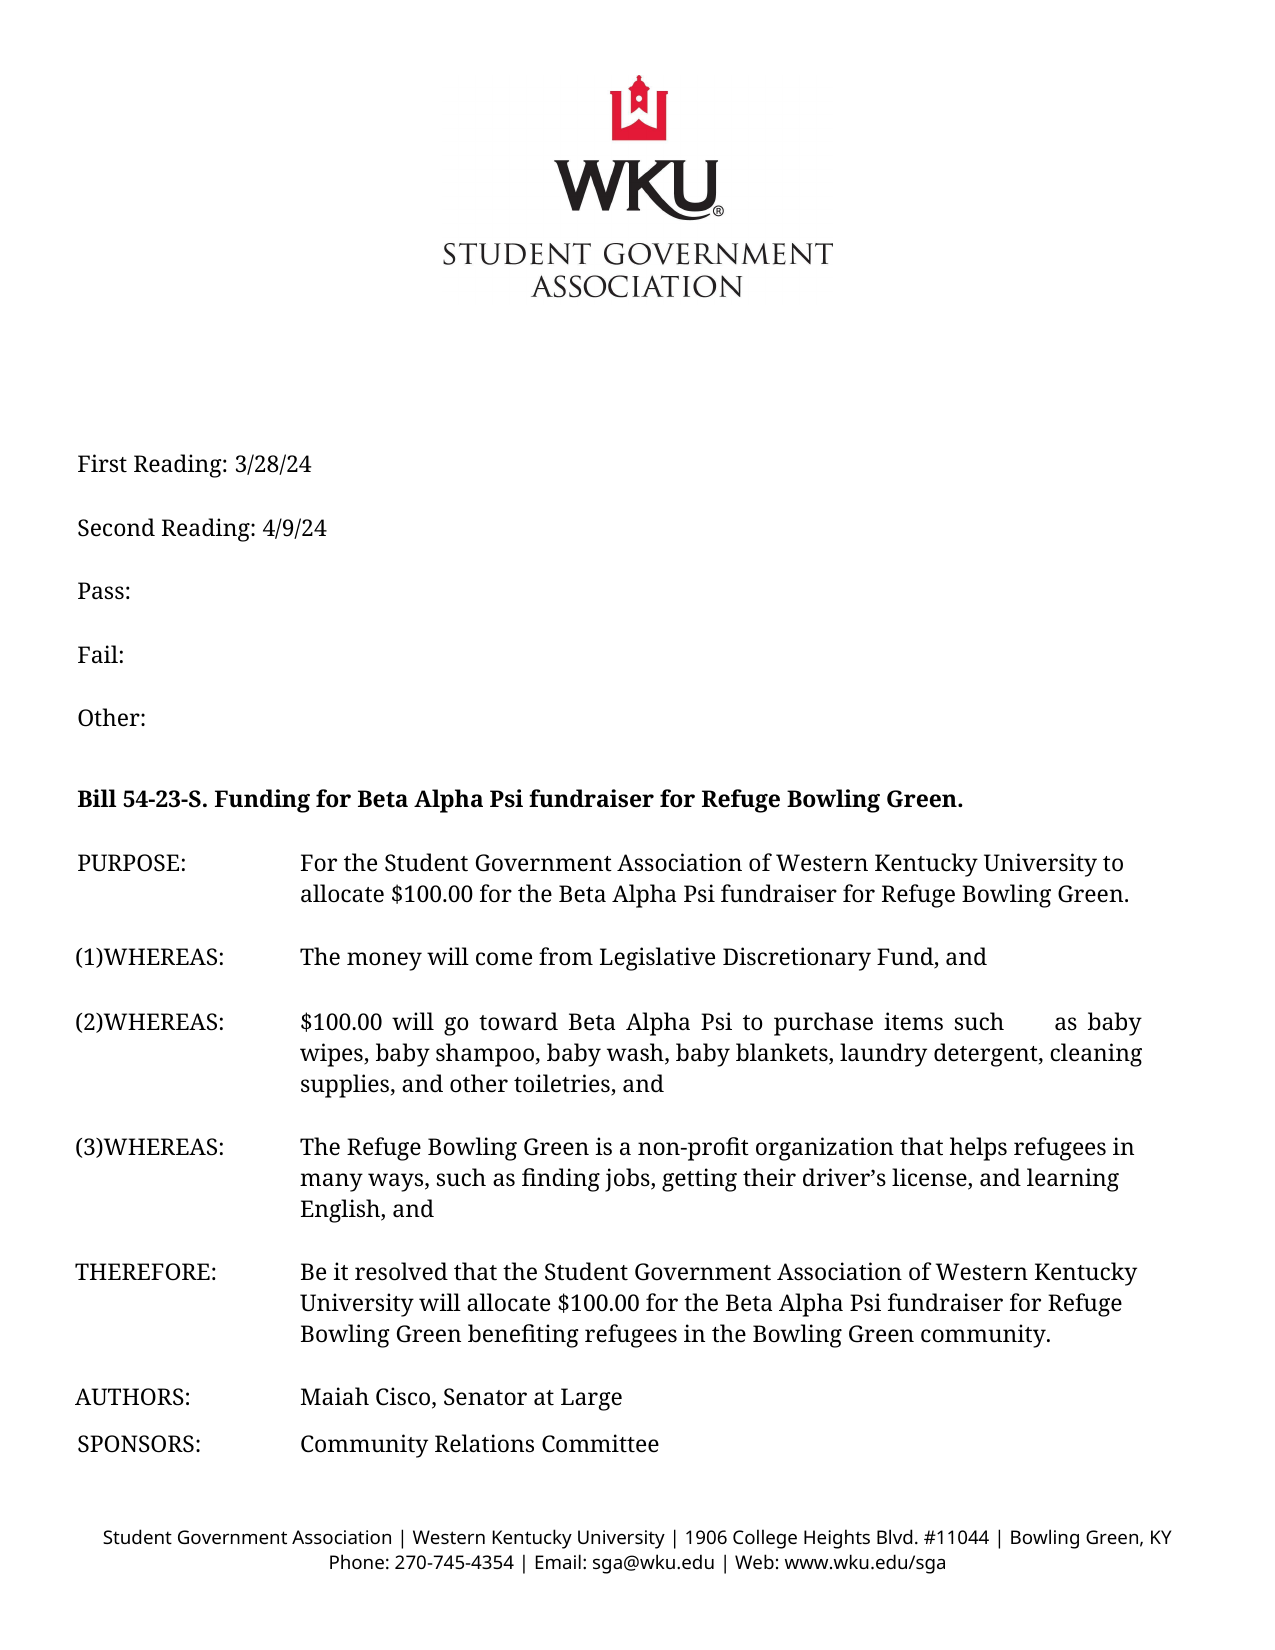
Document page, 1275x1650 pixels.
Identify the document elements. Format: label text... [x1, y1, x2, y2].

text PURPOSE: For the Student Government Association of Western Kentucky University to allocate $100.00 for the Beta Alpha Psi fundraiser for Refuge Bowling Green. [77, 847, 1200, 910]
text (3)WHEREAS: The Refuge Bowling Green is a non-profit organization that helps refugees in many ways, such as finding jobs, getting their driver’s license, and learning English, and [75, 1131, 1200, 1224]
text Fail: [77, 639, 1200, 670]
text Bill 54-23-S. Funding for Beta Alpha Psi fundraiser for Refuge Bowling Green. [77, 783, 1200, 814]
text Other: [77, 702, 1200, 734]
text THEREFORE: Be it resolved that the Student Government Association of Western Kentucky University will allocate $100.00 for the Beta Alpha Psi fundraiser for Refuge Bowling Green benefiting refugees in the Bowling Green community. [75, 1256, 1171, 1349]
text SPONSORS: Community Relations Committee [77, 1428, 1200, 1460]
text (2)WHEREAS: $100.00 will go toward Beta Alpha Psi to purchase items such as baby wipes, baby shampoo, baby wash, baby blankets, laundry detergent, cleaning supplies, and other toiletries, and [75, 1006, 1144, 1099]
picture [441, 75, 834, 305]
text AUTHORS: Maiah Cisco, Senator at Large [75, 1381, 1171, 1412]
text First Reading: 3/28/24 [77, 448, 1200, 479]
text (1)WHEREAS: The money will come from Legislative Discretionary Fund, and [75, 941, 1200, 972]
text Second Reading: 4/9/24 [77, 512, 1200, 543]
text Pass: [77, 575, 1200, 607]
